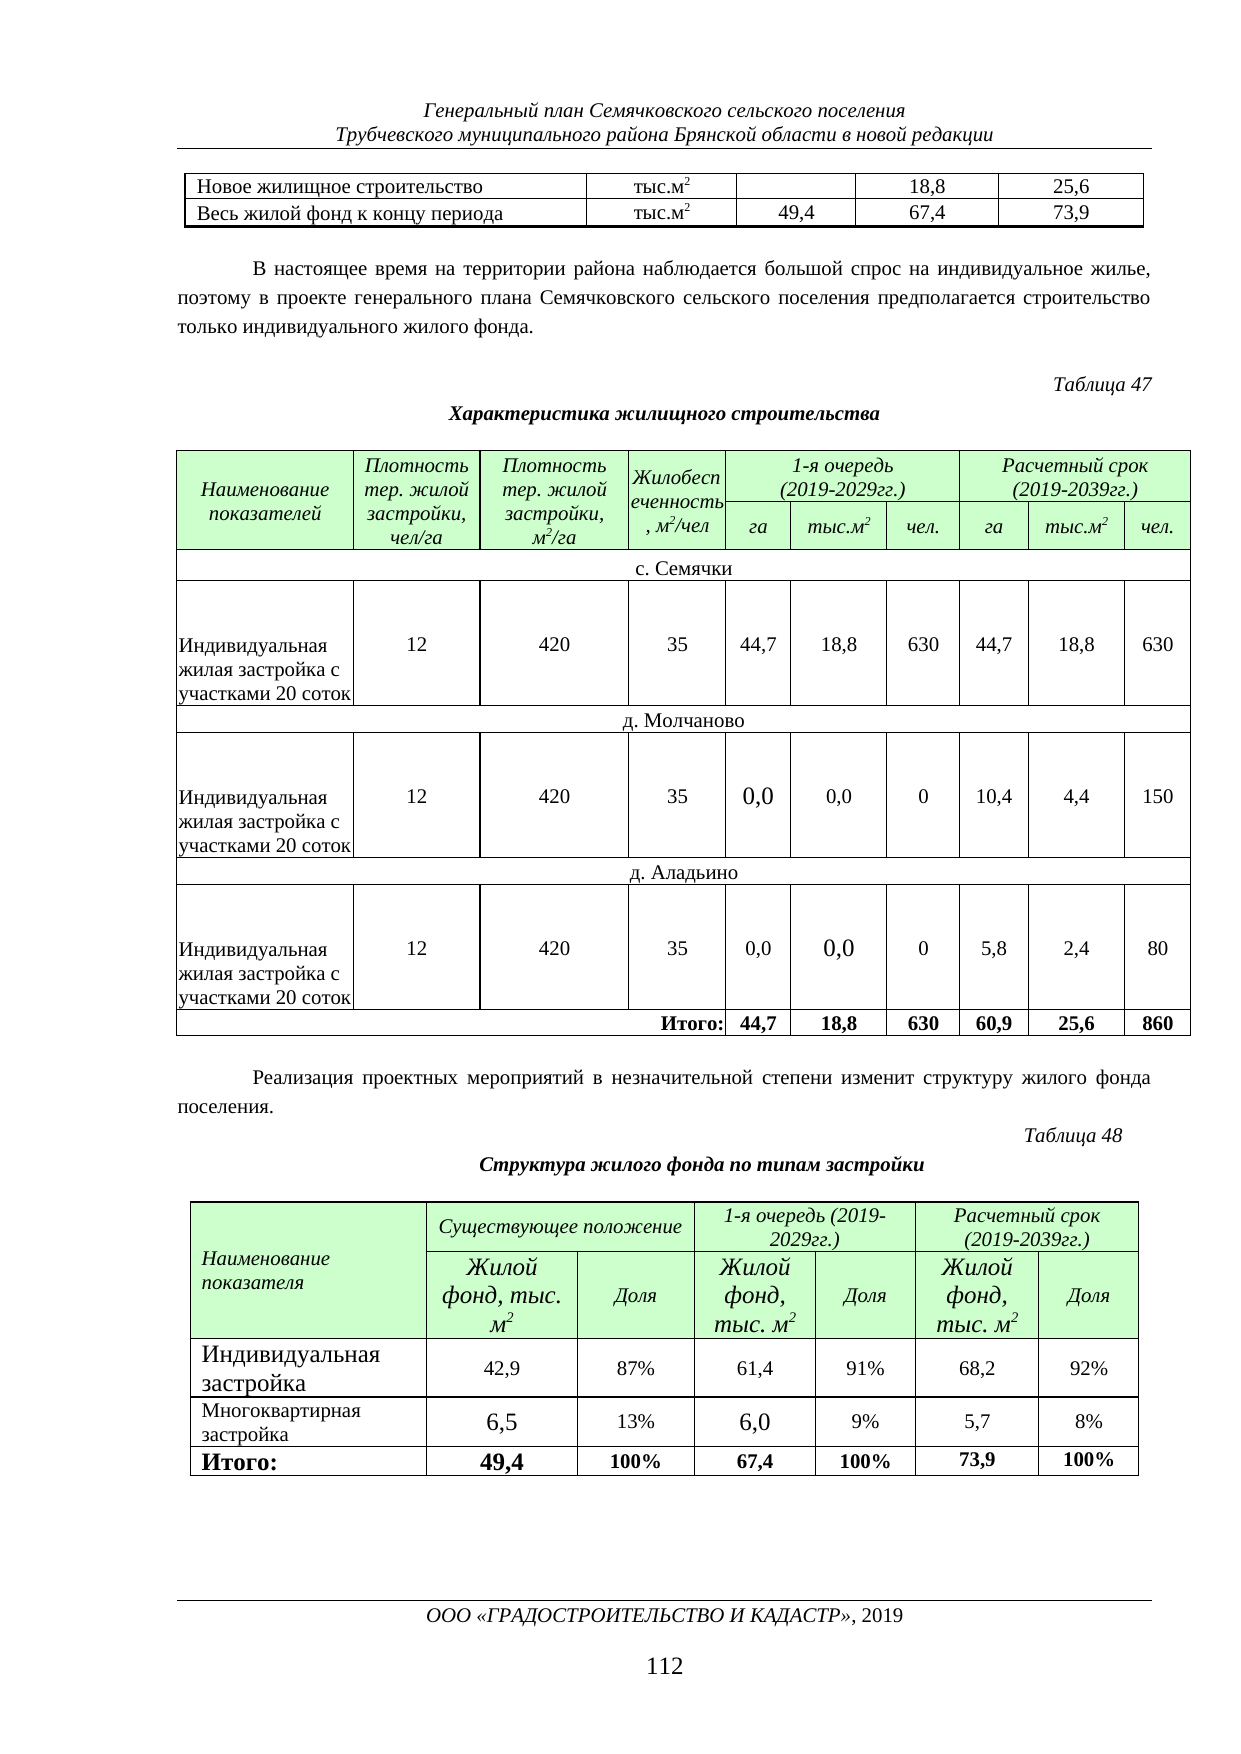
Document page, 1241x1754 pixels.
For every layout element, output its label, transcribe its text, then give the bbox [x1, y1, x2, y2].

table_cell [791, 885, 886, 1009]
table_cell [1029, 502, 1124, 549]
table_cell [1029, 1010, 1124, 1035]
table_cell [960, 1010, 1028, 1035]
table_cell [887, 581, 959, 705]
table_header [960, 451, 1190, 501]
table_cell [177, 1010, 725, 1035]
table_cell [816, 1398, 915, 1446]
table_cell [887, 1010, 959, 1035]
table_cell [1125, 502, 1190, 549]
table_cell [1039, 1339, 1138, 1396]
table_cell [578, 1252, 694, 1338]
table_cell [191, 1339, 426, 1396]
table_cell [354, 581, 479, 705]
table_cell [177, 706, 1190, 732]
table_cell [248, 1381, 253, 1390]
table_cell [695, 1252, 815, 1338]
text Структура жилого фонда по типам застройки [177, 1152, 1152, 1176]
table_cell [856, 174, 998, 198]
text Реализация проектных мероприятий в незначительной степени изменит структуру жилого фонда поселения. [177, 1065, 1152, 1118]
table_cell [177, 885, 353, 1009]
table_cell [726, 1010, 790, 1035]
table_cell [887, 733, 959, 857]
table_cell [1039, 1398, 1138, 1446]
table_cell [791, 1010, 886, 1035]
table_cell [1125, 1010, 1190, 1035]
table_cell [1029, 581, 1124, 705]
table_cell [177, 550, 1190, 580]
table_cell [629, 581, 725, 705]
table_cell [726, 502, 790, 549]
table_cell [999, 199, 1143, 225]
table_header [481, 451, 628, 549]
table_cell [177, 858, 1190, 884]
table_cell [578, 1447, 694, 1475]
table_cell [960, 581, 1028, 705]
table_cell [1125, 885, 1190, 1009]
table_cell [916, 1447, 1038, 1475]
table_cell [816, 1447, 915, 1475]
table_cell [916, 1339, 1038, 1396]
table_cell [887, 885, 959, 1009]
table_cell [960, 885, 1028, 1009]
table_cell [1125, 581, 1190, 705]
text Таблица 47 [177, 372, 1152, 396]
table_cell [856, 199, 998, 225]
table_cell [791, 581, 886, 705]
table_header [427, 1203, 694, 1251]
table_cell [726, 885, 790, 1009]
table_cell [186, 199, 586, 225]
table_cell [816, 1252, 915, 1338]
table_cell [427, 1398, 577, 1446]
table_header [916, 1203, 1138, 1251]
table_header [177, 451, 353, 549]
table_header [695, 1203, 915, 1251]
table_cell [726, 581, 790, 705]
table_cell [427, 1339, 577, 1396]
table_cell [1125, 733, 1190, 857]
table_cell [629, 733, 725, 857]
text Характеристика жилищного строительства [177, 401, 1152, 424]
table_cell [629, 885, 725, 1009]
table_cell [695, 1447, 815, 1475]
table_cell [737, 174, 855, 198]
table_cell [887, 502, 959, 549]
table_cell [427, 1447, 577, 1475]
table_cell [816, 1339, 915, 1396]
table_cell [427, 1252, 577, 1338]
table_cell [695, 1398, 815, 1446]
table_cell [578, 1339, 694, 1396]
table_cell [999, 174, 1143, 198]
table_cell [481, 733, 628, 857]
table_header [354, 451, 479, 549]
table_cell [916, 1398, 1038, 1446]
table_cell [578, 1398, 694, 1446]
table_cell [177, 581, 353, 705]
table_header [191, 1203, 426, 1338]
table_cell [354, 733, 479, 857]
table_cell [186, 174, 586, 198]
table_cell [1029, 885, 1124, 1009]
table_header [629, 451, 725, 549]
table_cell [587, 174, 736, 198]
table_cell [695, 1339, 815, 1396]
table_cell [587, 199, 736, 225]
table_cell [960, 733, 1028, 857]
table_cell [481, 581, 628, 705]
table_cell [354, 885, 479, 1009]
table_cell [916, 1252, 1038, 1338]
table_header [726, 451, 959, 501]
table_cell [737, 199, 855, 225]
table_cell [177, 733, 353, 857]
text В настоящее время на территории района наблюдается большой спрос на индивидуальное жилье, поэтому в проекте генерального плана Семячковского сельского поселения предполагается строительство только индивидуального жилого фонда. [177, 256, 1152, 338]
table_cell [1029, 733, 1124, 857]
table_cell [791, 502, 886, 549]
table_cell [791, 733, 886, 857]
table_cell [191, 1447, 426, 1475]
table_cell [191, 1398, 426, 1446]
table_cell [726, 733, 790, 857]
text Таблица 48 [177, 1123, 1122, 1147]
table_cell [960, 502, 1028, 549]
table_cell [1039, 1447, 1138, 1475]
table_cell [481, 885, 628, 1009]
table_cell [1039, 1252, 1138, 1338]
